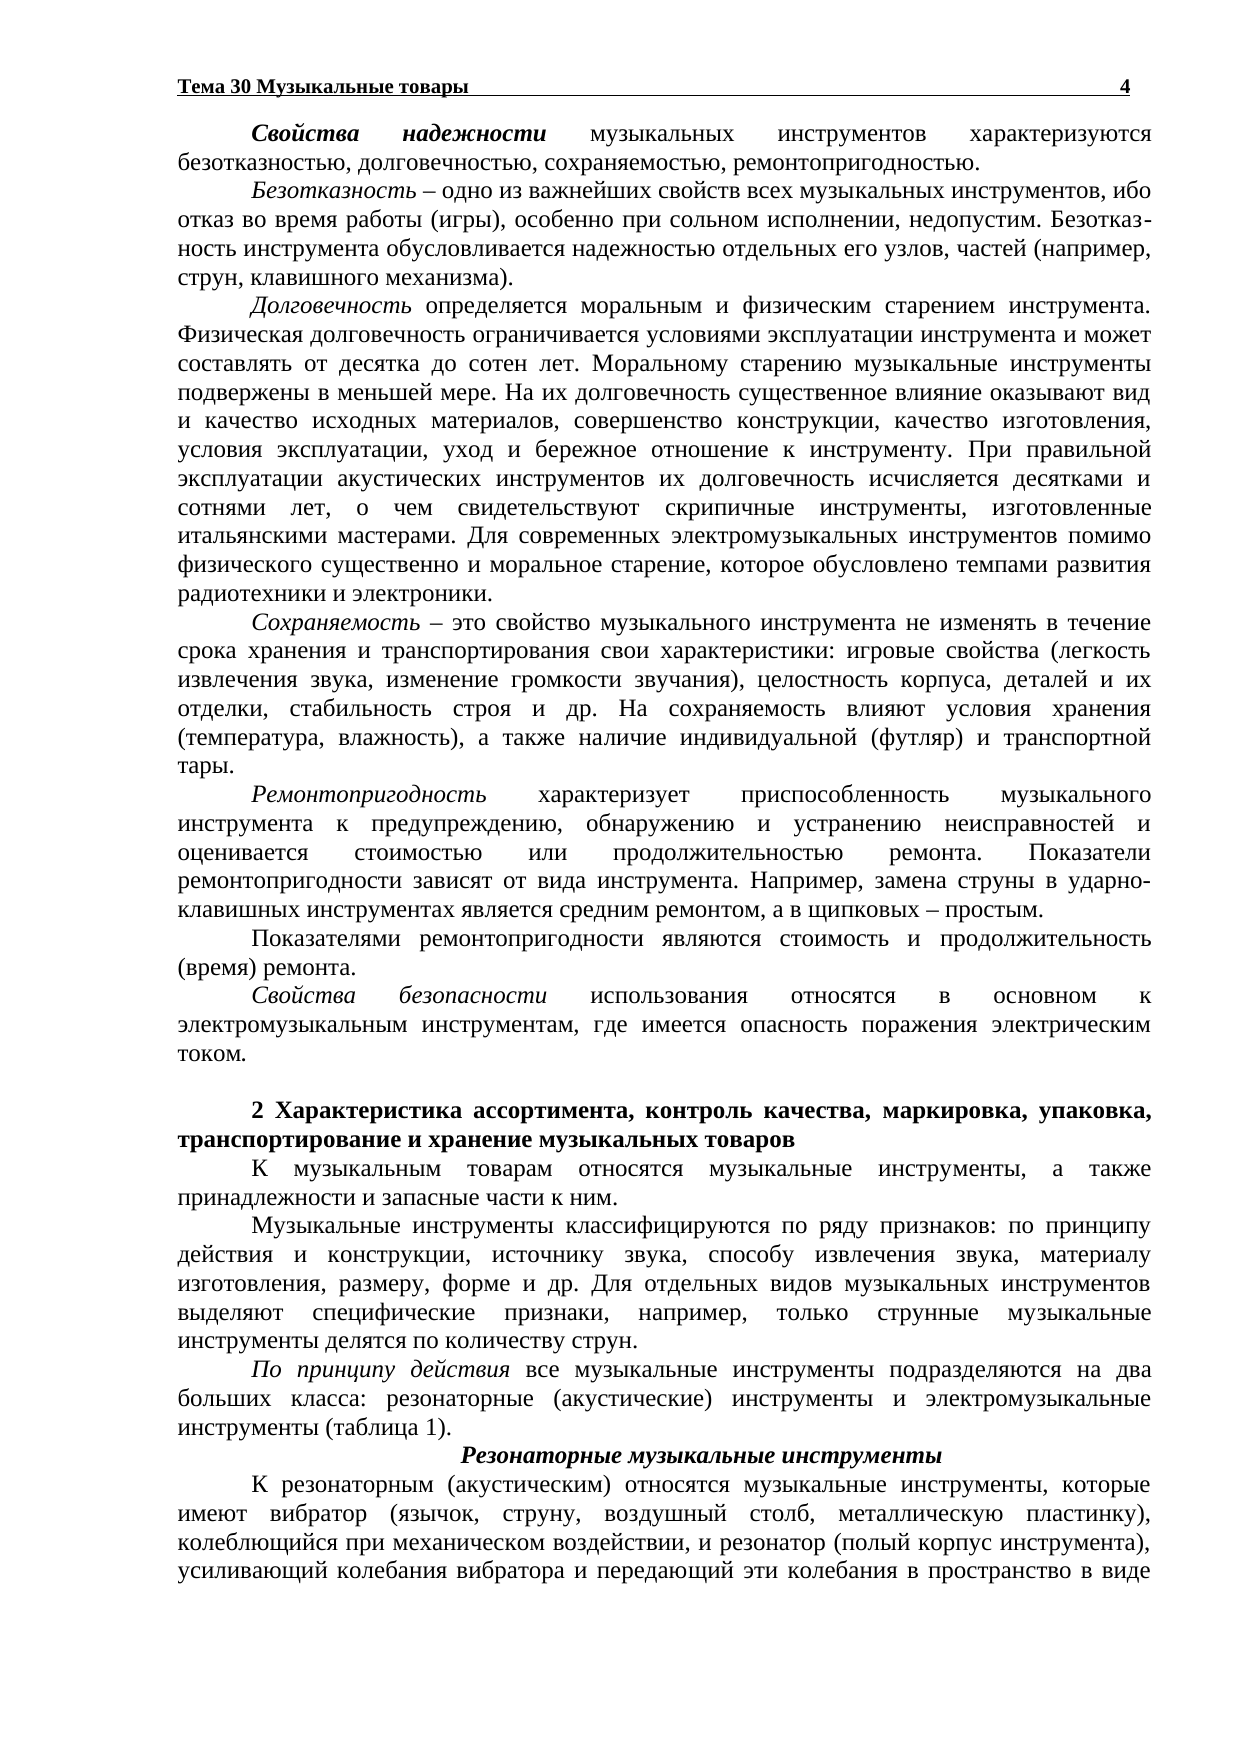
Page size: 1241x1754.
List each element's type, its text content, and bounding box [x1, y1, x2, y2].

text Музыкальные инструменты классифицируются по ряду признаков: по принципу действия и конструкции, источнику звука, способу извлечения звука, материалу изготовления, размеру, форме и др. Для отдельных видов музыкальных инструментов выделяют специфические признаки, например, только струнные музыкальные инструменты делятся по количеству струн. [177, 1211, 1152, 1354]
text К музыкальным товарам относятся музыкальные инструменты, а также принадлежности и запасные части к ним. [177, 1153, 1152, 1211]
text Резонаторные музыкальные инструменты [177, 1441, 1152, 1469]
text Свойства безопасности использования относятся в основном к электромузыкальным инструментам, где имеется опасность поражения электрическим током. [177, 981, 1152, 1067]
text Безотказность – одно из важнейших свойств всех музыкальных инструментов, ибо отказ во время работы (игры), особенно при сольном исполнении, недопустим. Безотказность инструмента обусловливается надежностью отдельных его узлов, частей (например, струн, клавишного механизма). [177, 176, 1152, 291]
text Долговечность определяется моральным и физическим старением инструмента. Физическая долговечность ограничивается условиями эксплуатации инструмента и может составлять от десятка до сотен лет. Моральному старению музыкальные инструменты подвержены в меньшей мере. На их долговечность существенное влияние оказывают вид и качество исходных материалов, совершенство конструкции, качество изготовления, условия эксплуатации, уход и бережное отношение к инструменту. При правильной эксплуатации акустических инструментов их долговечность исчисляется десятками и сотнями лет, о чем свидетельствуют скрипичные инструменты, изготовленные итальянскими мастерами. Для современных электромузыкальных инструментов помимо физического существенно и моральное старение, которое обусловлено темпами развития радиотехники и электроники. [177, 291, 1152, 607]
text 2 Характеристика ассортимента, контроль качества, маркировка, упаковка, транспортирование и хранение музыкальных товаров [177, 1096, 1152, 1153]
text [177, 1469, 1152, 1584]
text Показателями ремонтопригодности являются стоимость и продолжительность (время) ремонта. [177, 923, 1152, 981]
text Ремонтопригодность характеризует приспособленность музыкального инструмента к предупреждению, обнаружению и устранению неисправностей и оценивается стоимостью или продолжительностью ремонта. Показатели ремонтопригодности зависят от вида инструмента. Например, замена струны в ударно-клавишных инструментах является средним ремонтом, а в щипковых – простым. [177, 779, 1152, 923]
text Свойства надежности музыкальных инструментов характеризуются безотказностью, долговечностью, сохраняемостью, ремонтопригодностью. [177, 118, 1152, 176]
text По принципу действия все музыкальные инструменты подразделяются на два больших класса: резонаторные (акустические) инструменты и электромузыкальные инструменты (таблица 1). [177, 1354, 1152, 1441]
text Сохраняемость – это свойство музыкального инструмента не изменять в течение срока хранения и транспортирования свои характеристики: игровые свойства (легкость извлечения звука, изменение громкости звучания), целостность корпуса, деталей и их отделки, стабильность строя и др. На сохраняемость влияют условия хранения (температура, влажность), а также наличие индивидуальной (футляр) и транспортной тары. [177, 607, 1152, 779]
